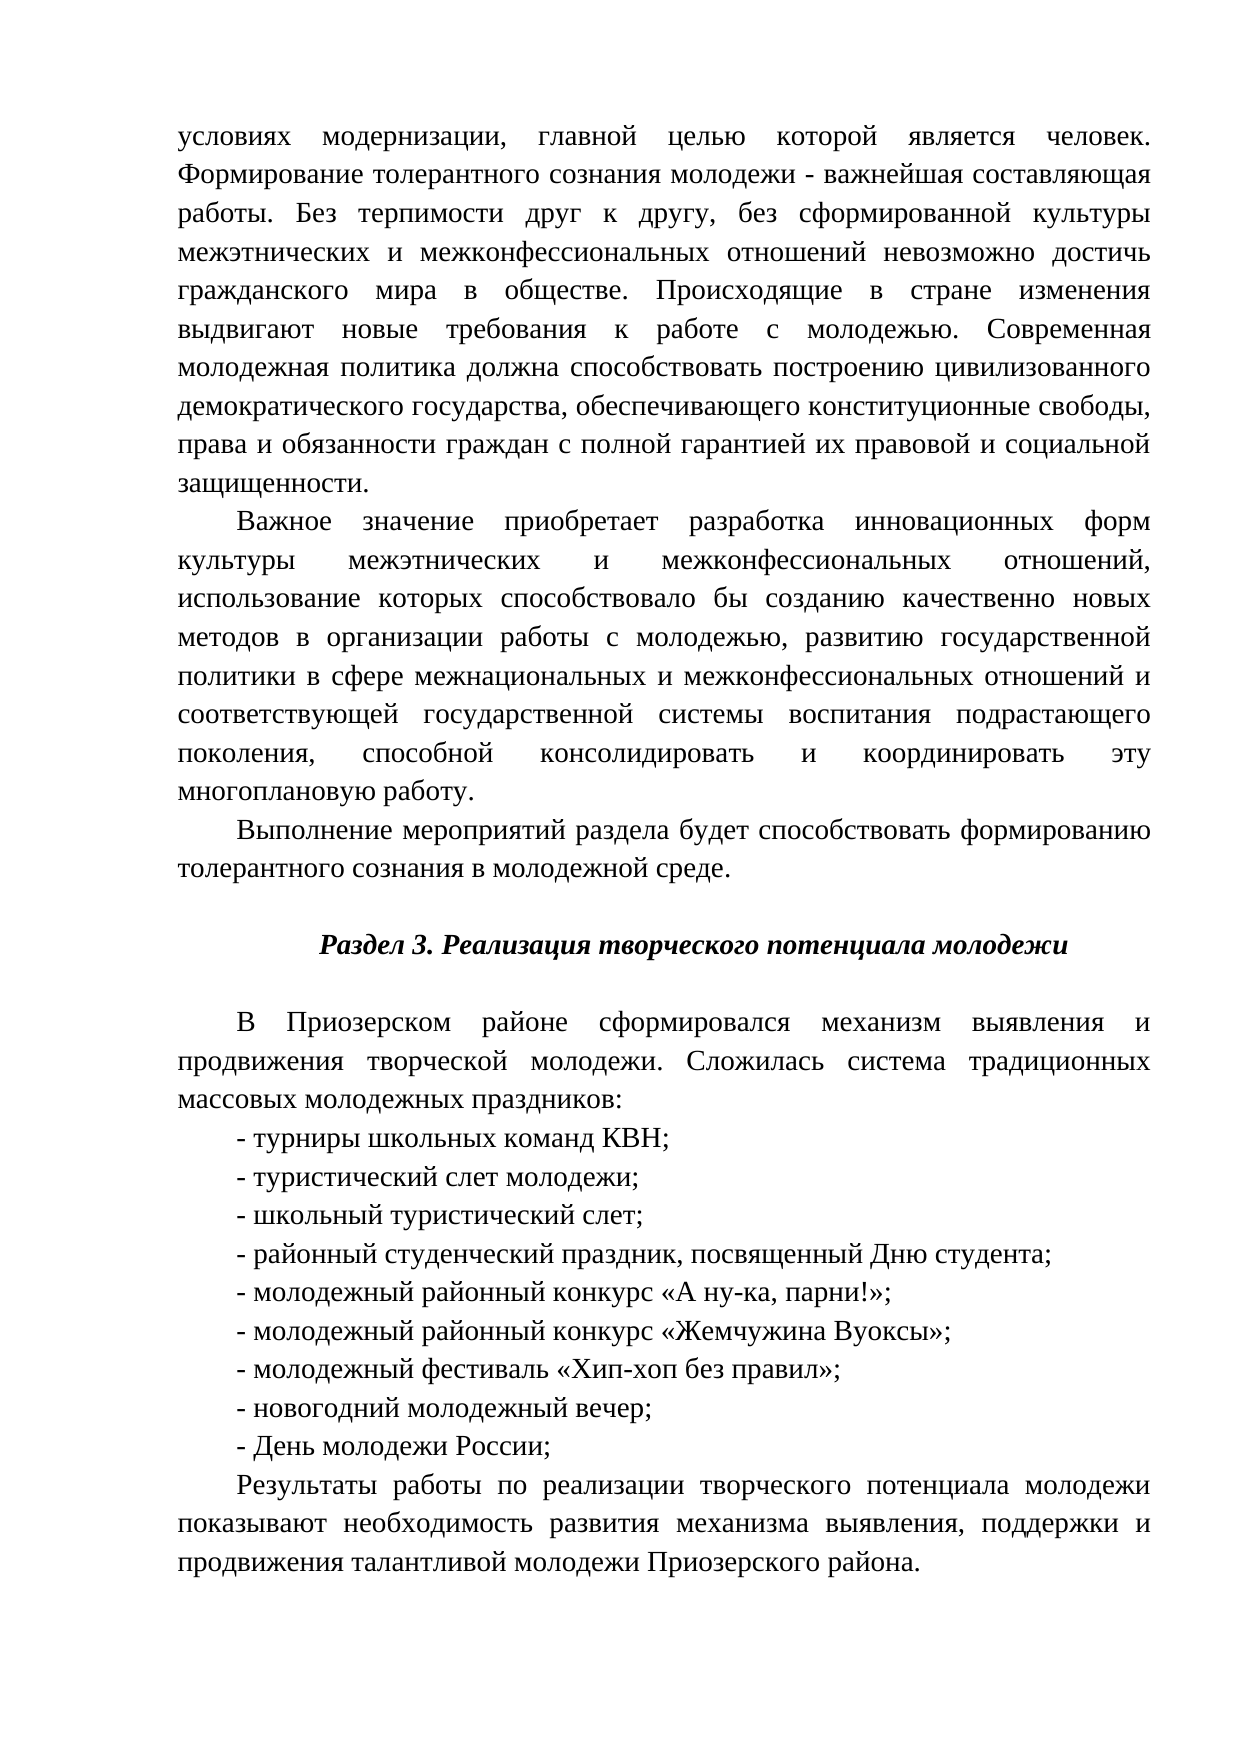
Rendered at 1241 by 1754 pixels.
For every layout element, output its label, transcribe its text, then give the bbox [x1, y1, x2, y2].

title - школьный туристический слет; [177, 1197, 1152, 1231]
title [177, 118, 1152, 498]
title В Приозерском районе сформировался механизм выявления и продвижения творческой молодежи. Сложилась система традиционных массовых молодежных праздников: [177, 1004, 1152, 1115]
title - молодежный фестиваль «Хип-хоп без правил»; [177, 1351, 1152, 1385]
title - молодежный районный конкурс «А ну-ка, парни!»; [177, 1274, 1152, 1308]
title Выполнение мероприятий раздела будет способствовать формированию толерантного сознания в молодежной среде. [177, 812, 1152, 884]
title - турниры школьных команд КВН; [177, 1120, 1152, 1154]
title - новогодний молодежный вечер; [177, 1390, 1152, 1423]
title - День молодежи России; [177, 1428, 1152, 1462]
title - молодежный районный конкурс «Жемчужина Вуоксы»; [177, 1313, 1152, 1346]
title - районный студенческий праздник, посвященный Дню студента; [177, 1236, 1152, 1269]
title Раздел 3. Реализация творческого потенциала молодежи [177, 927, 1152, 961]
title Важное значение приобретает разработка инновационных форм культуры межэтнических и межконфессиональных отношений, использование которых способствовало бы созданию качественно новых методов в организации работы с молодежью, развитию государственной политики в сфере межнациональных и межконфессиональных отношений и соответствующей государственной системы воспитания подрастающего поколения, способной консолидировать и координировать эту многоплановую работу. [177, 503, 1152, 807]
title Результаты работы по реализации творческого потенциала молодежи показывают необходимость развития механизма выявления, поддержки и продвижения талантливой молодежи Приозерского района. [177, 1467, 1152, 1578]
title - туристический слет молодежи; [177, 1159, 1152, 1192]
